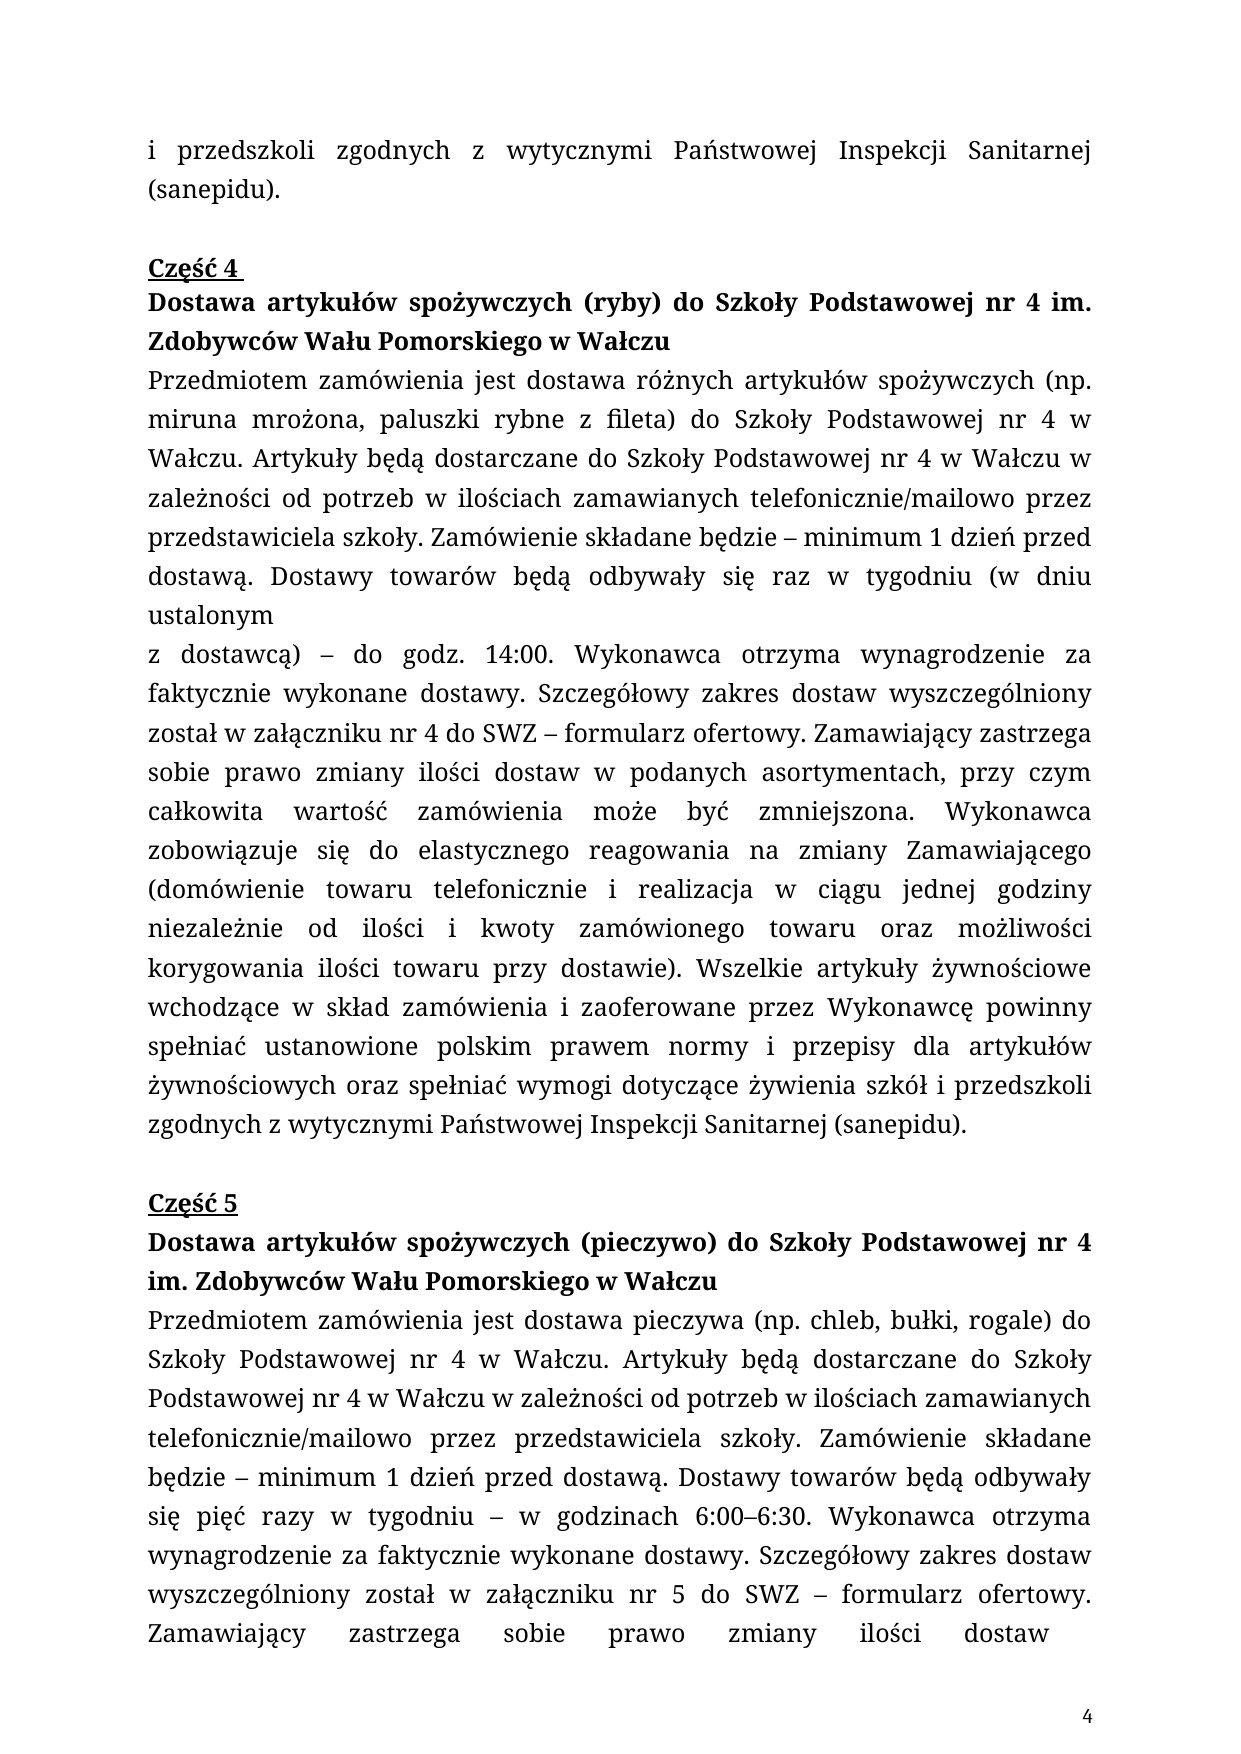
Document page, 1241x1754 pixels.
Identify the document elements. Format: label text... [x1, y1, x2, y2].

text Przedmiotem zamówienia jest dostawa różnych artykułów spożywczych (np. miruna mrożona, paluszki rybne z fileta) do Szkoły Podstawowej nr 4 w Wałczu. Artykuły będą dostarczane do Szkoły Podstawowej nr 4 w Wałczu w zależności od potrzeb w ilościach zamawianych telefonicznie/mailowo przez przedstawiciela szkoły. Zamówienie składane będzie – minimum 1 dzień przed dostawą. Dostawy towarów będą odbywały się raz w tygodniu (w dniu ustalonym z dostawcą) – do godz. 14:00. Wykonawca otrzyma wynagrodzenie za faktycznie wykonane dostawy. Szczegółowy zakres dostaw wyszczególniony został w załączniku nr 4 do SWZ – formularz ofertowy. Zamawiający zastrzega sobie prawo zmiany ilości dostaw w podanych asortymentach, przy czym całkowita wartość zamówienia może być zmniejszona. Wykonawca zobowiązuje się do elastycznego reagowania na zmiany Zamawiającego (domówienie towaru telefonicznie i realizacja w ciągu jednej godziny niezależnie od ilości i kwoty zamówionego towaru oraz możliwości korygowania ilości towaru przy dostawie). Wszelkie artykuły żywnościowe wchodzące w skład zamówienia i zaoferowane przez Wykonawcę powinny spełniać ustanowione polskim prawem normy i przepisy dla artykułów żywnościowych oraz spełniać wymogi dotyczące żywienia szkół i przedszkoli zgodnych z wytycznymi Państwowej Inspekcji Sanitarnej (sanepidu). [148, 363, 1093, 1141]
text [148, 133, 1093, 206]
text Część 4 [148, 250, 1092, 284]
text Dostawa artykułów spożywczych (ryby) do Szkoły Podstawowej nr 4 im. Zdobywców Wału Pomorskiego w Wałczu [148, 284, 1093, 358]
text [148, 1303, 1093, 1650]
text Część 5 [148, 1185, 1092, 1219]
text Dostawa artykułów spożywczych (pieczywo) do Szkoły Podstawowej nr 4 im. Zdobywców Wału Pomorskiego w Wałczu [148, 1224, 1093, 1298]
